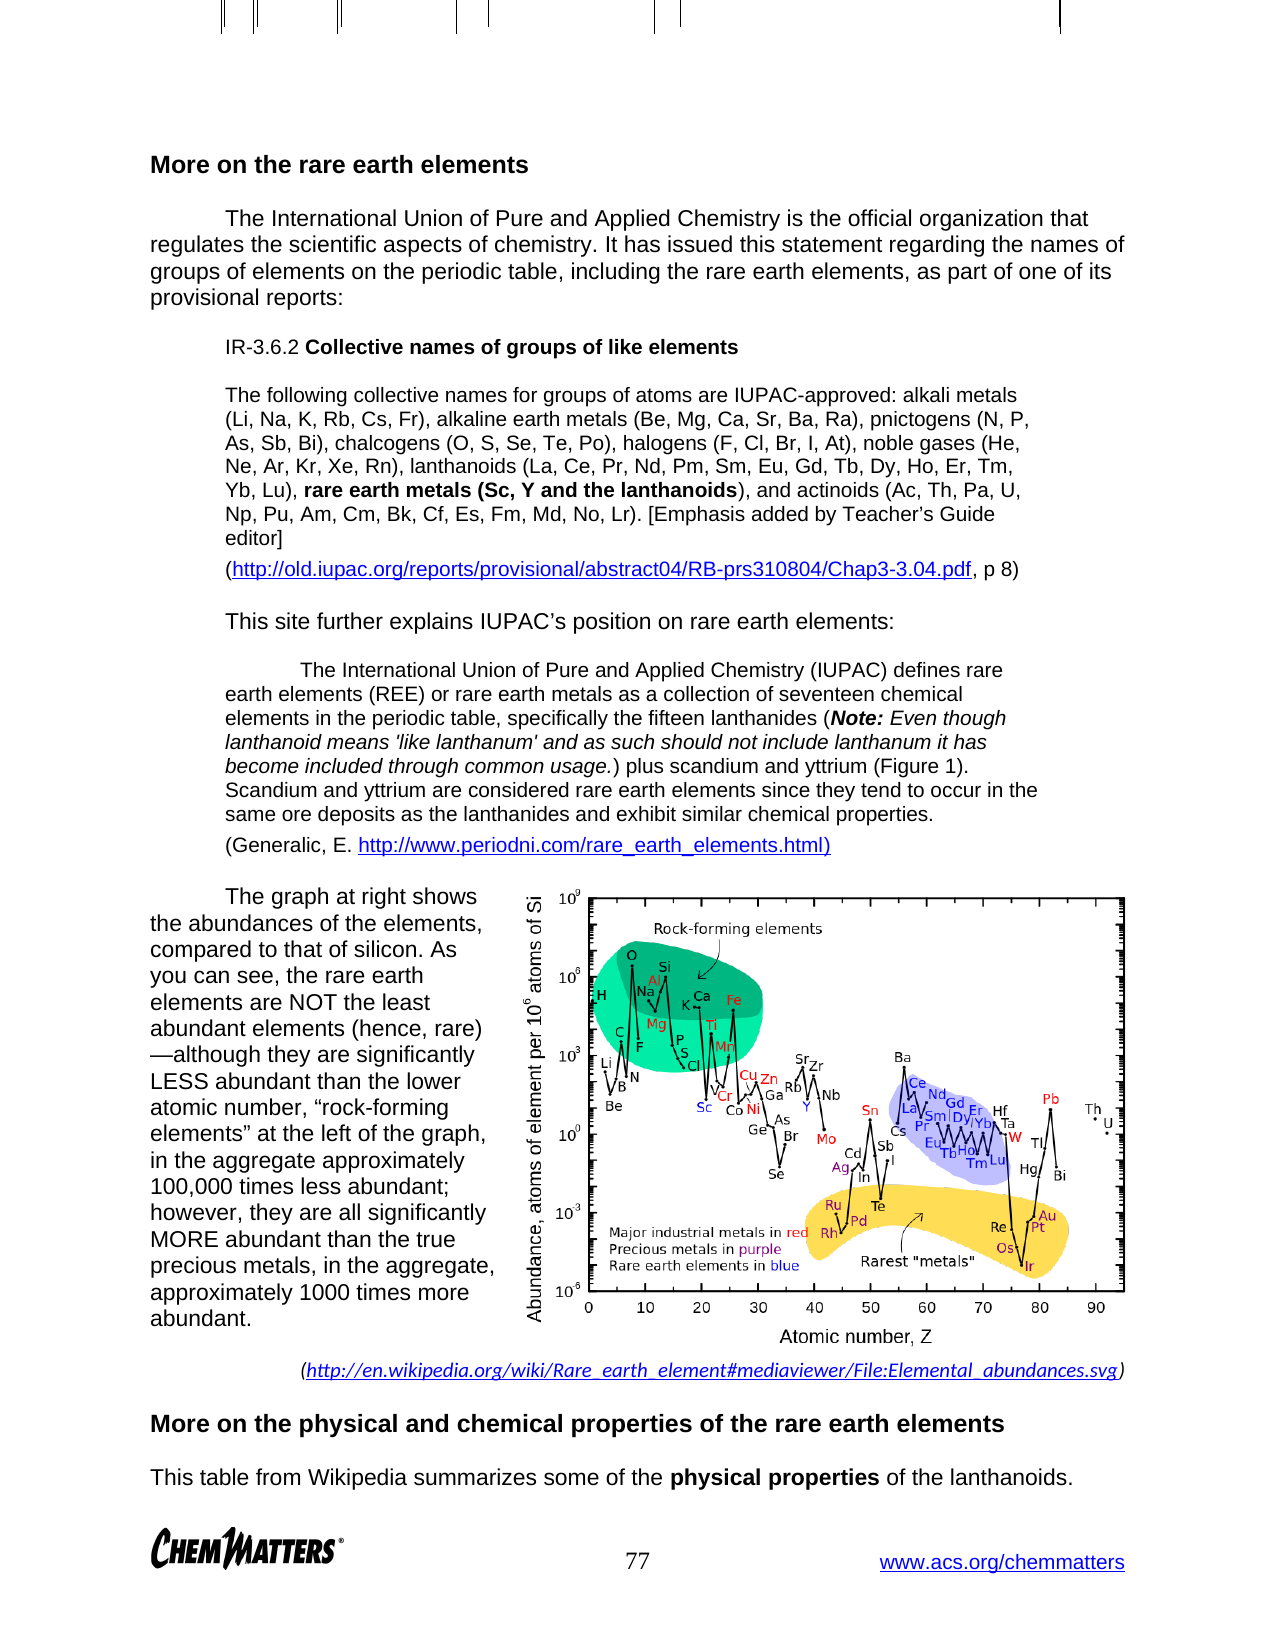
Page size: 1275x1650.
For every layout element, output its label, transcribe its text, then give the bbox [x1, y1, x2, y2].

text (http://en.wikipedia.org/wiki/Rare_earth_element#mediaviewer/File:Elemental_abundances.svg) [150, 1357, 1125, 1383]
text (http://old.iupac.org/reports/provisional/abstract04/RB-prs310804/Chap3-3.04.pdf, p 8) [225, 557, 1050, 581]
text The following collective names for groups of atoms are IUPAC-approved: alkali metals (Li, Na, K, Rb, Cs, Fr), alkaline earth metals (Be, Mg, Ca, Sr, Ba, Ra), pnictogens (N, P, As, Sb, Bi), chalcogens (O, S, Se, Te, Po), halogens (F, Cl, Br, I, At), noble gases (He, Ne, Ar, Kr, Xe, Rn), lanthanoids (La, Ce, Pr, Nd, Pm, Sm, Eu, Gd, Tb, Dy, Ho, Er, Tm, Yb, Lu), rare earth metals (Sc, Y and the lanthanoids), and actinoids (Ac, Th, Pa, U, Np, Pu, Am, Cm, Bk, Cf, Es, Fm, Md, No, Lr). [Emphasis added by Teacher’s Guide editor] [225, 382, 1050, 550]
picture [150, 1527, 345, 1570]
text The International Union of Pure and Applied Chemistry (IUPAC) defines rare earth elements (REE) or rare earth metals as a collection of seventeen chemical elements in the periodic table, specifically the fifteen lanthanides (Note: Even though lanthanoid means 'like lanthanum' and as such should not include lanthanum it has become included through common usage.) plus scandium and yttrium (Figure 1). Scandium and yttrium are considered rare earth elements since they tend to occur in the same ore deposits as the lanthanides and exhibit similar chemical properties. [225, 658, 1050, 826]
text This table from Wikipedia summarizes some of the physical properties of the lanthanoids. [150, 1464, 1125, 1491]
text More on the physical and chemical properties of the rare earth elements [150, 1409, 1125, 1438]
text The graph at right shows the abundances of the elements, compared to that of silicon. As you can see, the rare earth elements are NOT the least abundant elements (hence, rare)—although they are significantly LESS abundant than the lower atomic number, “rock-forming elements” at the left of the graph, in the aggregate approximately 100,000 times less abundant; however, they are all significantly MORE abundant than the true precious metals, in the aggregate, approximately 1000 times more abundant. [150, 883, 517, 1331]
text More on the rare earth elements [150, 150, 1125, 179]
text The International Union of Pure and Applied Chemistry is the official organization that regulates the scientific aspects of chemistry. It has issued this statement regarding the names of groups of elements on the periodic table, including the rare earth elements, as part of one of its provisional reports: [150, 205, 1125, 311]
text IR-3.6.2 Collective names of groups of like elements [225, 334, 1050, 358]
text (Generalic, E. http://www.periodni.com/rare_earth_elements.html) [225, 833, 1050, 857]
text This site further explains IUPAC’s position on rare earth elements: [150, 608, 1050, 634]
picture [517, 880, 1132, 1356]
